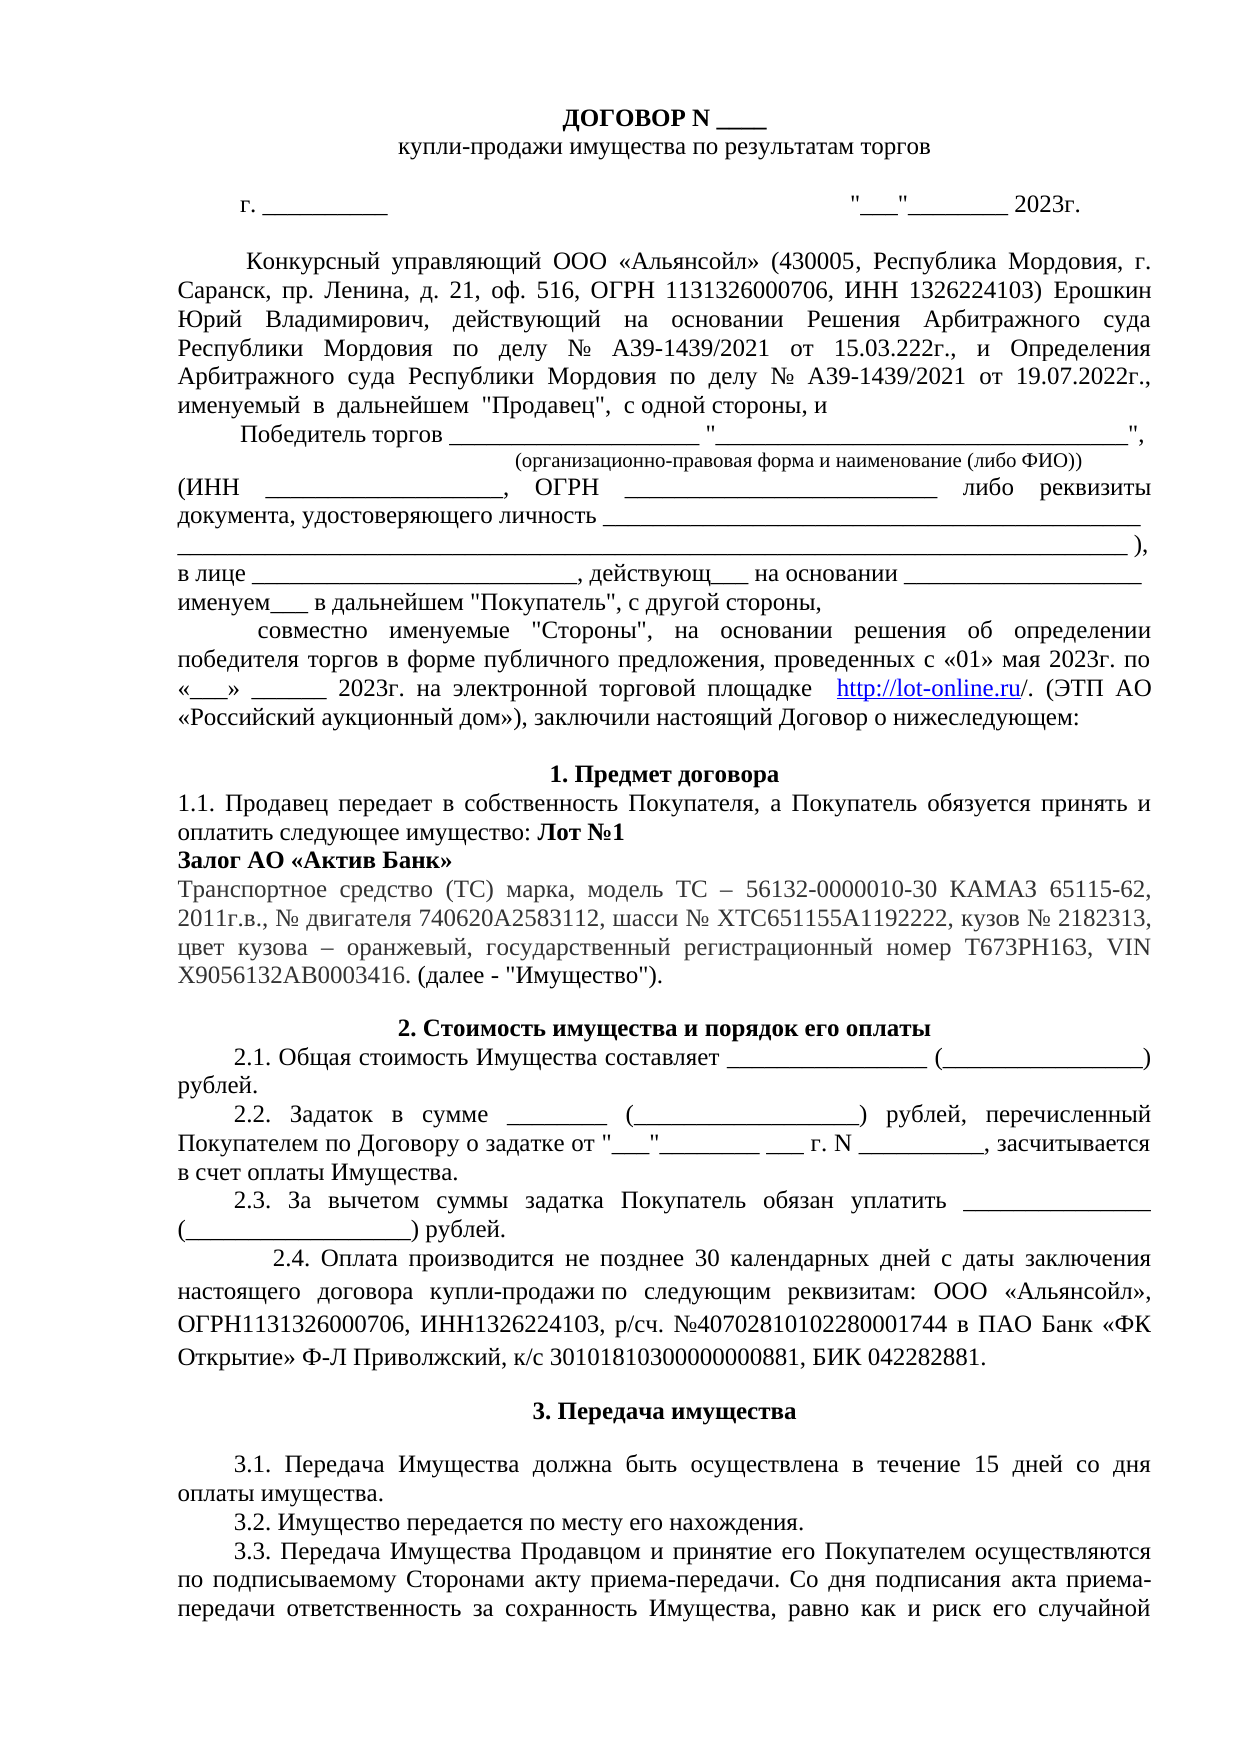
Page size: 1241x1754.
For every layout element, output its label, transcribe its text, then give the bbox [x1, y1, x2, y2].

text 2.1. Общая стоимость Имущества составляет ________________ (________________) рублей. [177, 1042, 1152, 1099]
text 1. Предмет договора [177, 759, 1152, 788]
text совместно именуемые "Стороны", на основании решения об определении победителя торгов в форме публичного предложения, проведенных с «01» мая 2023г. по «___» ______ 2023г. на электронной торговой площадке http://lot-online.ru/. (ЭТП АО «Российский аукционный дом»), заключили настоящий Договор о нижеследующем: [177, 615, 1152, 730]
text купли-продажи имущества по результатам торгов [177, 131, 1152, 160]
text 2.4. Оплата производится не позднее 30 календарных дней с даты заключения настоящего договора купли-продажи по следующим реквизитам: ООО «Альянсойл», ОГРН1131326000706, ИНН1326224103, р/сч. №40702810102280001744 в ПАО Банк «ФК Открытие» Ф-Л Приволжский, к/с 30101810300000000881, БИК 042282881. [177, 1243, 1152, 1371]
text Конкурсный управляющий ООО «Альянсойл» (430005, Республика Мордовия, г. Саранск, пр. Ленина, д. 21, оф. 516, ОГРН 1131326000706, ИНН 1326224103) Ерошкин Юрий Владимирович, действующий на основании Решения Арбитражного суда Республики Мордовия по делу № А39-1439/2021 от 15.03.222г., и Определения Арбитражного суда Республики Мордовия по делу № А39-1439/2021 от 19.07.2022г., именуемый в дальнейшем "Продавец", с одной стороны, и [177, 246, 1152, 304]
text г. __________ "___"________ 2023г. [177, 189, 1152, 218]
text 2.3. За вычетом суммы задатка Покупатель обязан уплатить _______________ (__________________) рублей. [177, 1185, 1152, 1243]
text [177, 1536, 1152, 1622]
text 1.1. Продавец передает в собственность Покупателя, а Покупатель обязуется принять и оплатить следующее имущество: Лот №1 [177, 788, 1152, 845]
text Победитель торгов ____________________ "_________________________________", [177, 419, 1152, 448]
text 3. Передача имущества [177, 1396, 1152, 1424]
text (ИНН ___________________, ОГРН _________________________ либо реквизиты документа, удостоверяющего личность ___________________________________________ [177, 472, 1152, 529]
text ____________________________________________________________________________ ), [177, 529, 1152, 558]
text ДОГОВОР N ____ [177, 103, 1152, 131]
text (организационно-правовая форма и наименование (либо ФИО)) [177, 448, 1152, 472]
text 3.2. Имущество передается по месту его нахождения. [177, 1507, 1152, 1536]
text Конкурсный управляющий ООО «Альянсойл» (430005, Республика Мордовия, г. Саранск, пр. Ленина, д. 21, оф. 516, ОГРН 1131326000706, ИНН 1326224103) Ерошкин Юрий Владимирович, действующий на основании Решения Арбитражного суда Республики Мордовия по делу № А39-1439/2021 от 15.03.222г., и Определения Арбитражного суда Республики Мордовия по делу № А39-1439/2021 от 19.07.2022г., именуемый в дальнейшем "Продавец", с одной стороны, и [177, 390, 1152, 419]
text именуем___ в дальнейшем "Покупатель", с другой стороны, [177, 587, 1152, 615]
text 2. Стоимость имущества и порядок его оплаты [177, 1013, 1152, 1042]
text 3.1. Передача Имущества должна быть осуществлена в течение 15 дней со дня оплаты имущества. [177, 1449, 1152, 1507]
text Залог АО «Актив Банк» [177, 845, 1152, 874]
text 2.2. Задаток в сумме ________ (__________________) рублей, перечисленный Покупателем по Договору о задатке от "___"________ ___ г. N __________, засчитывается в счет оплаты Имущества. [177, 1099, 1152, 1185]
text в лице __________________________, действующ___ на основании ___________________ [177, 558, 1152, 587]
text Транспортное средство (ТС) марка, модель ТС – 56132-0000010-30 КАМАЗ 65115-62, 2011г.в., № двигателя 740620А2583112, шасси № XTC651155A1192222, кузов № 2182313, цвет кузова – оранжевый, государственный регистрационный номер Т673РН163, VIN X9056132AB0003416. (далее - "Имущество"). [177, 874, 1152, 989]
